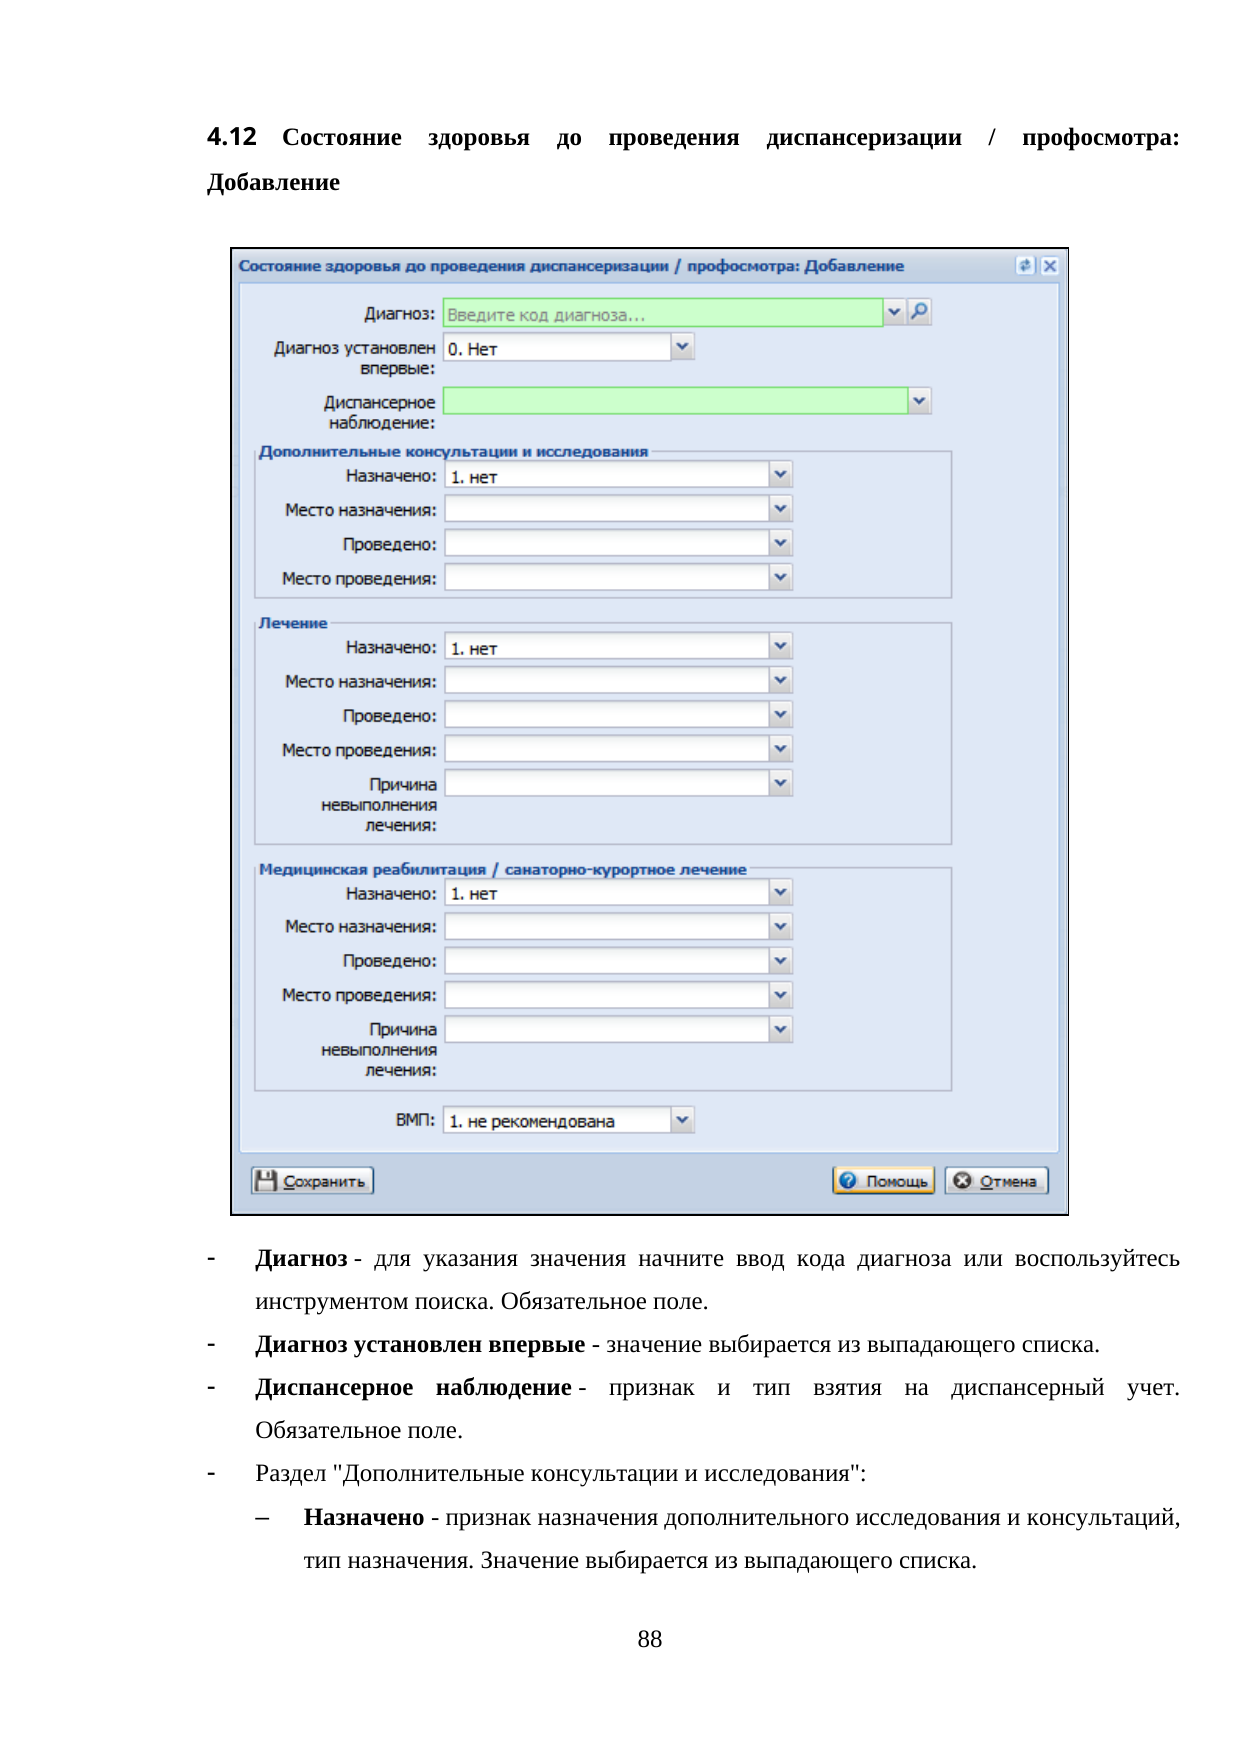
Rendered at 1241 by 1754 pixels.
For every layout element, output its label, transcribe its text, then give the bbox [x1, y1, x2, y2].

picture [232, 249, 1068, 1214]
list Диспансерное наблюдение - признак и тип взятия на диспансерный учет. Обязательное поле. [207, 1372, 1181, 1444]
list Раздел "Дополнительные консультации и исследования": [207, 1458, 1181, 1487]
subtitle Состояние здоровья до проведения диспансеризации / профосмотра: Добавление [207, 118, 1181, 195]
list Диагноз установлен впервые - значение выбирается из выпадающего списка. [207, 1329, 1181, 1358]
list Назначено - признак назначения дополнительного исследования и консультаций, тип назначения. Значение выбирается из выпадающего списка. [255, 1502, 1181, 1573]
list Диагноз - для указания значения начните ввод кода диагноза или воспользуйтесь инструментом поиска. Обязательное поле. [207, 1243, 1181, 1315]
